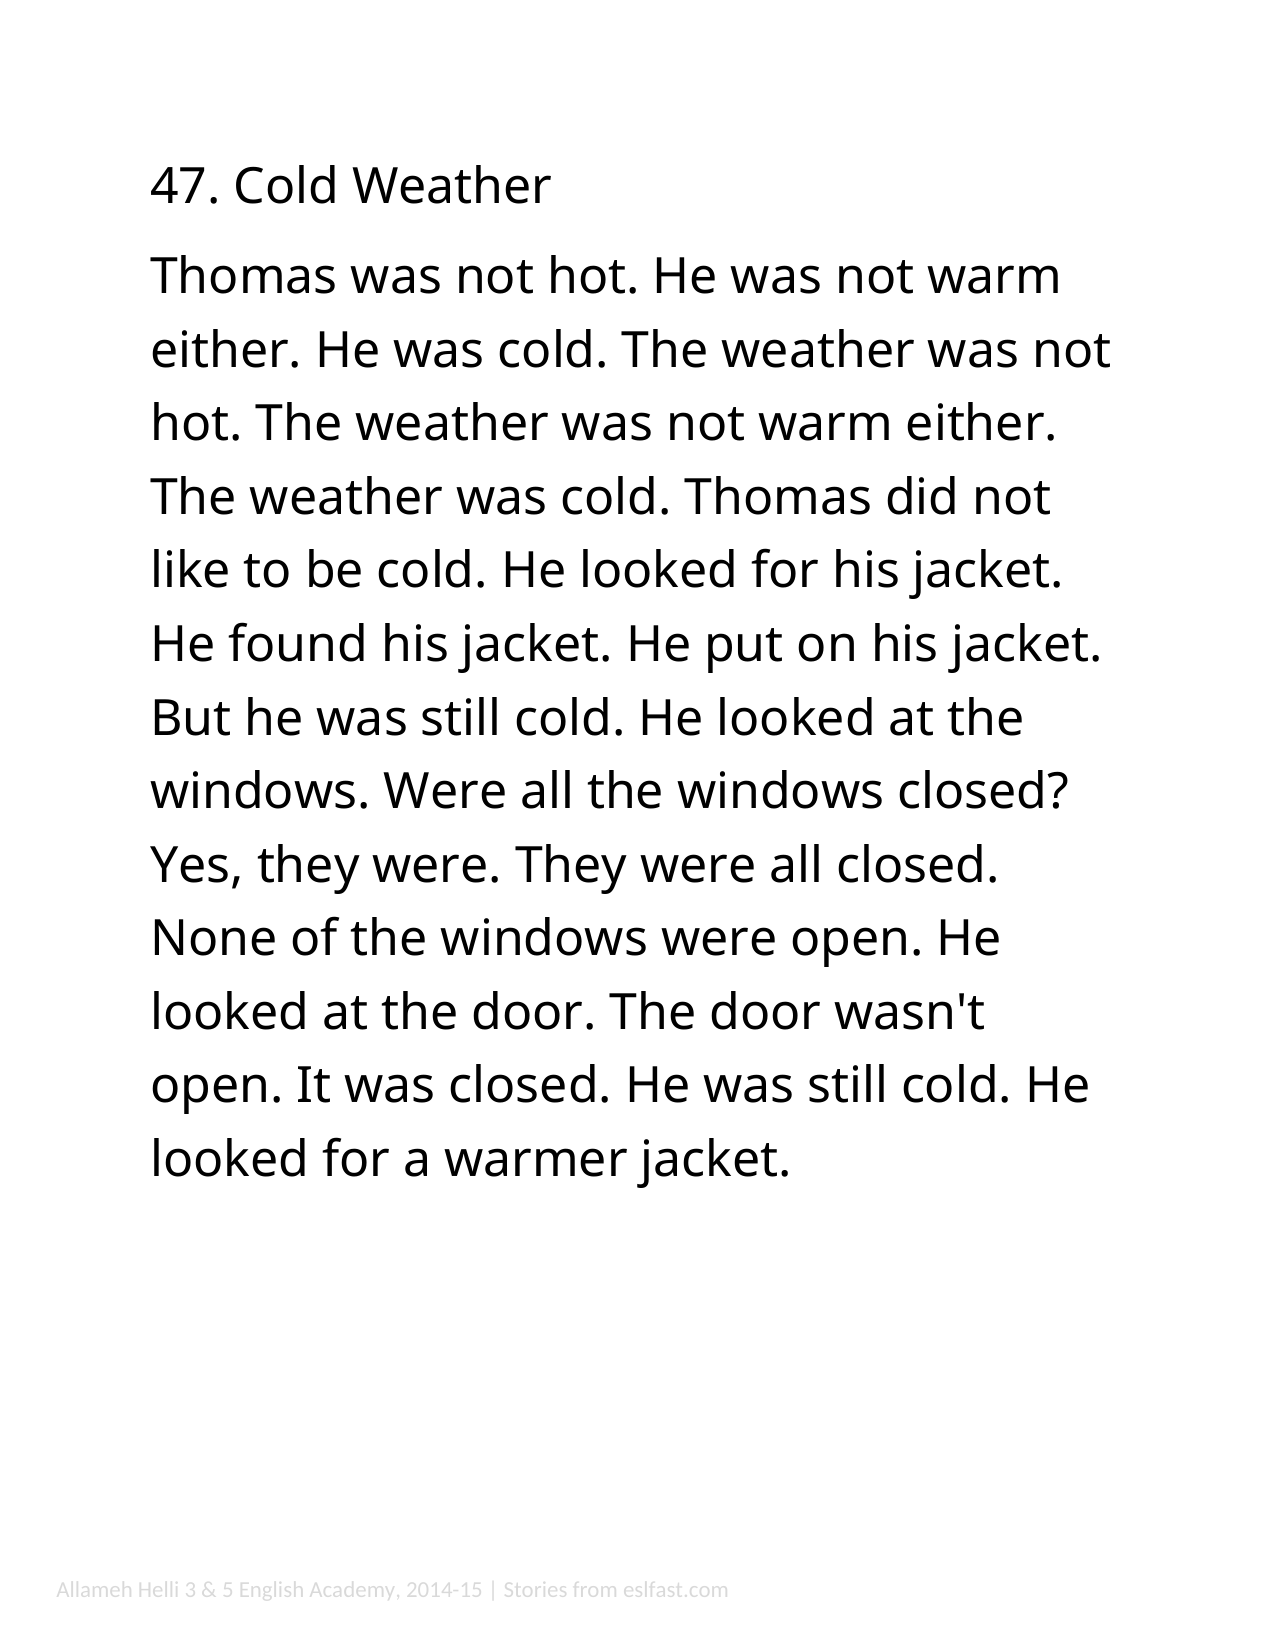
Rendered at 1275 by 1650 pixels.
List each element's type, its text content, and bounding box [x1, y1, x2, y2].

text Thomas was not hot. He was not warm either. He was cold. The weather was not hot. The weather was not warm either. The weather was cold. Thomas did not like to be cold. He looked for his jacket. He found his jacket. He put on his jacket. But he was still cold. He looked at the windows. Were all the windows closed? Yes, they were. They were all closed. None of the windows were open. He looked at the door. The door wasn't open. It was closed. He was still cold. He looked for a warmer jacket. [150, 240, 1125, 1191]
text 47. Cold Weather [150, 150, 1125, 218]
